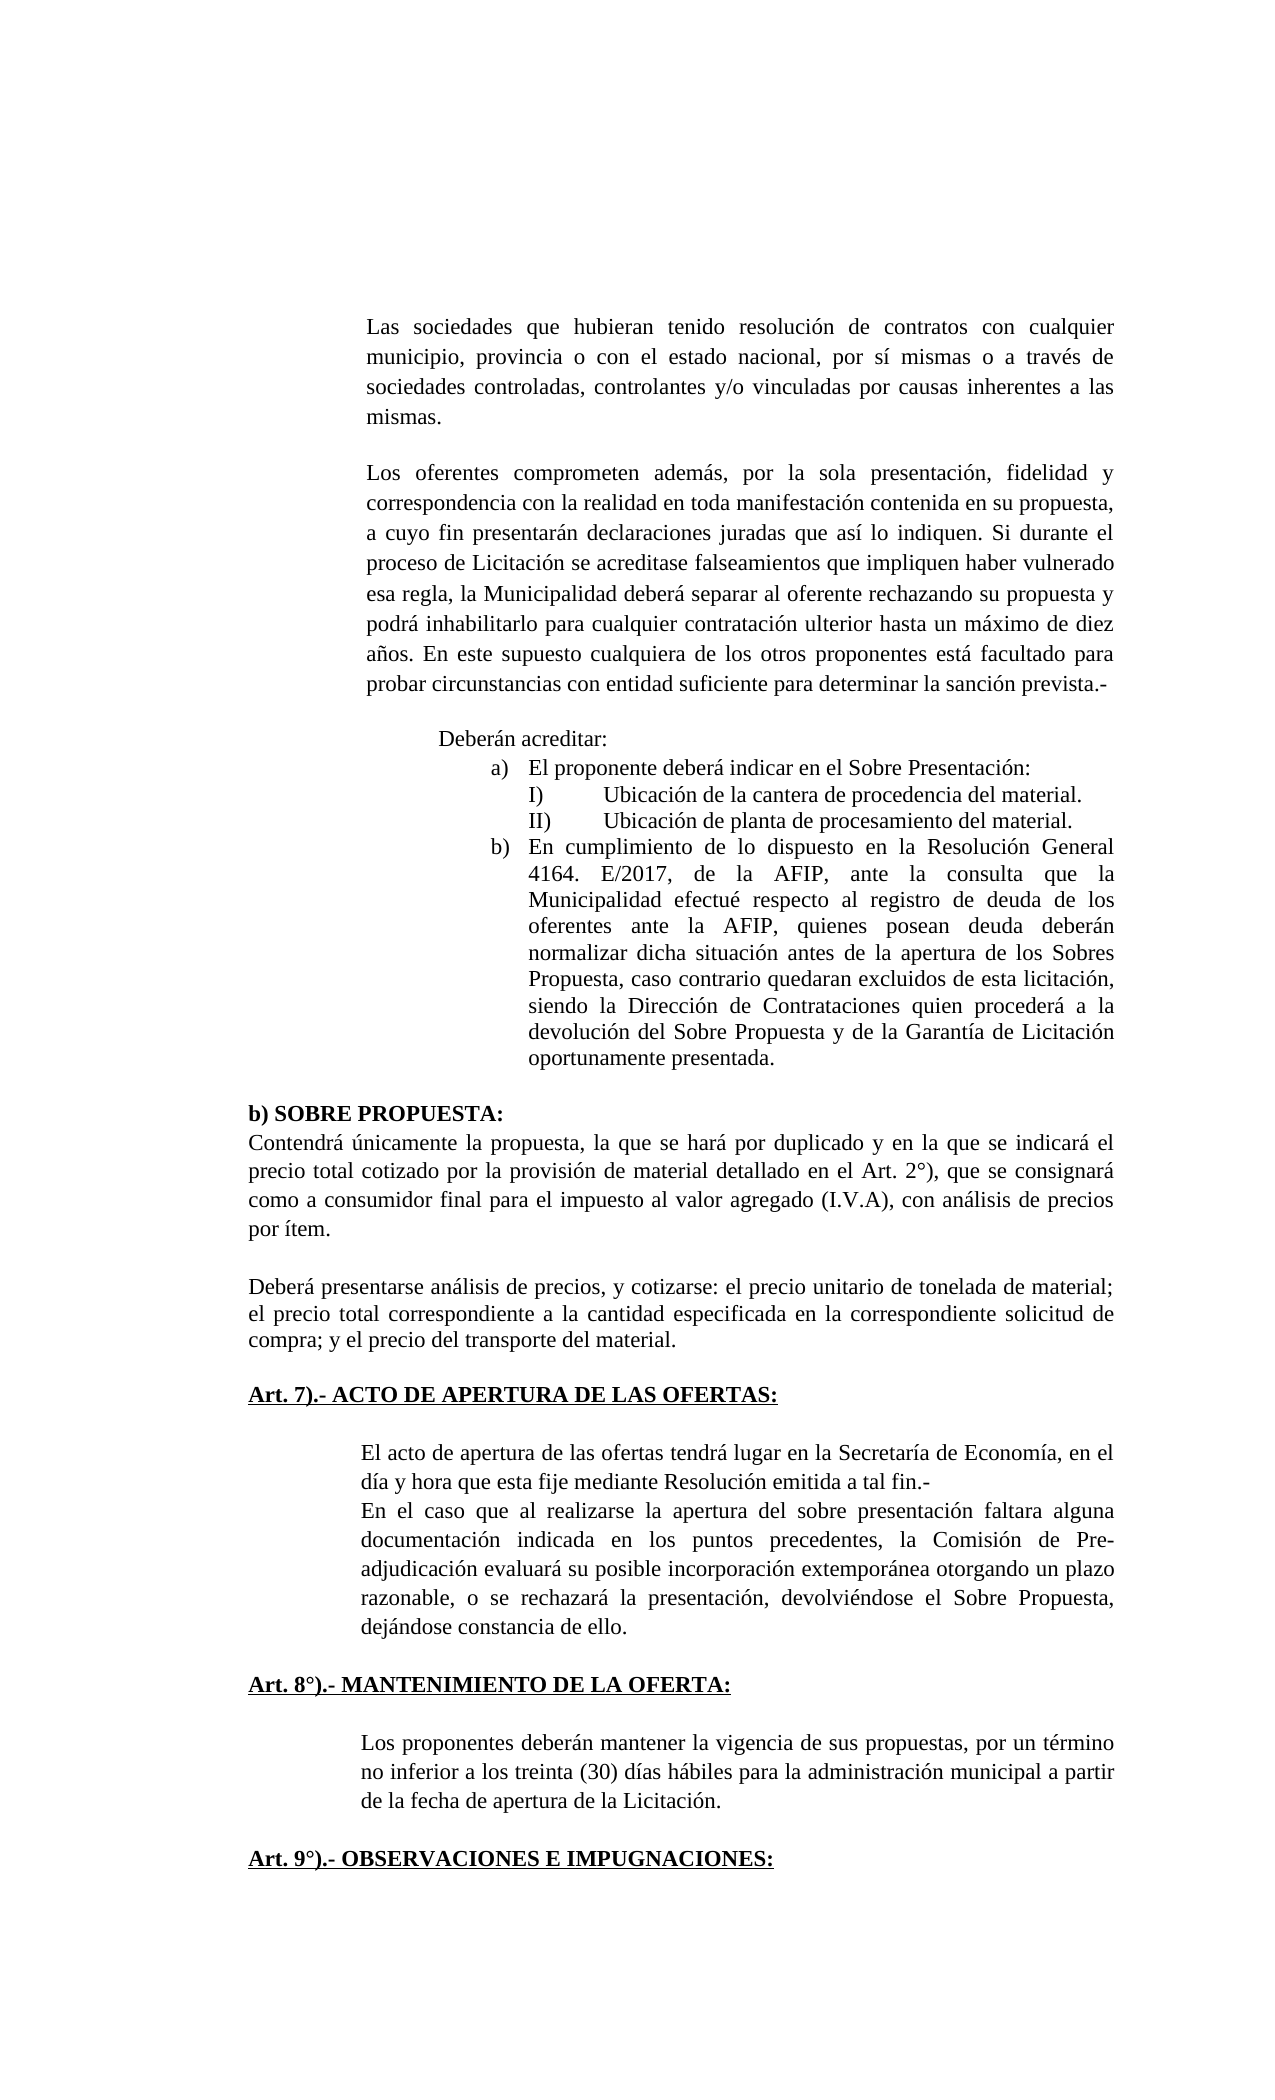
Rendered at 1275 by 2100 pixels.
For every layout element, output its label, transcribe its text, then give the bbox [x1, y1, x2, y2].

list El proponente deberá indicar en el Sobre Presentación: [491, 754, 1116, 781]
text Deberán acreditar: [398, 726, 1116, 752]
text En el caso que al realizarse la apertura del sobre presentación faltara alguna documentación indicada en los puntos precedentes, la Comisión de Pre-adjudicación evaluará su posible incorporación extemporánea otorgando un plazo razonable, o se rechazará la presentación, devolviéndose el Sobre Propuesta, dejándose constancia de ello. [248, 1497, 1116, 1639]
subtitle Art. 7).- ACTO DE APERTURA DE LAS OFERTAS: [248, 1381, 1116, 1408]
text Las sociedades que hubieran tenido resolución de contratos con cualquier municipio, provincia o con el estado nacional, por sí mismas o a través de sociedades controladas, controlantes y/o vinculadas por causas inherentes a las mismas. [366, 313, 1116, 430]
subtitle Art. 9°).- OBSERVACIONES E IMPUGNACIONES: [248, 1845, 1116, 1871]
text Contendrá únicamente la propuesta, la que se hará por duplicado y en la que se indicará el precio total cotizado por la provisión de material detallado en el Art. 2°), que se consignará como a consumidor final para el impuesto al valor agregado (I.V.A), con análisis de precios por ítem. [248, 1129, 1116, 1242]
text b) SOBRE PROPUESTA: [248, 1100, 1116, 1126]
text Los proponentes deberán mantener la vigencia de sus propuestas, por un término no inferior a los treinta (30) días hábiles para la administración municipal a partir de la fecha de apertura de la Licitación. [248, 1729, 1116, 1813]
subtitle Art. 8°).- MANTENIMIENTO DE LA OFERTA: [248, 1671, 1116, 1697]
text El acto de apertura de las ofertas tendrá lugar en la Secretaría de Economía, en el día y hora que esta fije mediante Resolución emitida a tal fin.- [361, 1439, 1116, 1495]
list Ubicación de planta de procesamiento del material. [528, 807, 1116, 833]
list Ubicación de la cantera de procedencia del material. [528, 781, 1116, 807]
list En cumplimiento de lo dispuesto en la Resolución General 4164. E/2017, de la AFIP, ante la consulta que la Municipalidad efectué respecto al registro de deuda de los oferentes ante la AFIP, quienes posean deuda deberán normalizar dicha situación antes de la apertura de los Sobres Propuesta, caso contrario quedaran excluidos de esta licitación, siendo la Dirección de Contrataciones quien procederá a la devolución del Sobre Propuesta y de la Garantía de Licitación oportunamente presentada. [491, 833, 1116, 1071]
text Deberá presentarse análisis de precios, y cotizarse: el precio unitario de tonelada de material; el precio total correspondiente a la cantidad especificada en la correspondiente solicitud de compra; y el precio del transporte del material. [248, 1273, 1116, 1352]
text Los oferentes comprometen además, por la sola presentación, fidelidad y correspondencia con la realidad en toda manifestación contenida en su propuesta, a cuyo fin presentarán declaraciones juradas que así lo indiquen. Si durante el proceso de Licitación se acreditase falseamientos que impliquen haber vulnerado esa regla, la Municipalidad deberá separar al oferente rechazando su propuesta y podrá inhabilitarlo para cualquier contratación ulterior hasta un máximo de diez años. En este supuesto cualquiera de los otros proponentes está facultado para probar circunstancias con entidad suficiente para determinar la sanción prevista.- [366, 459, 1116, 697]
